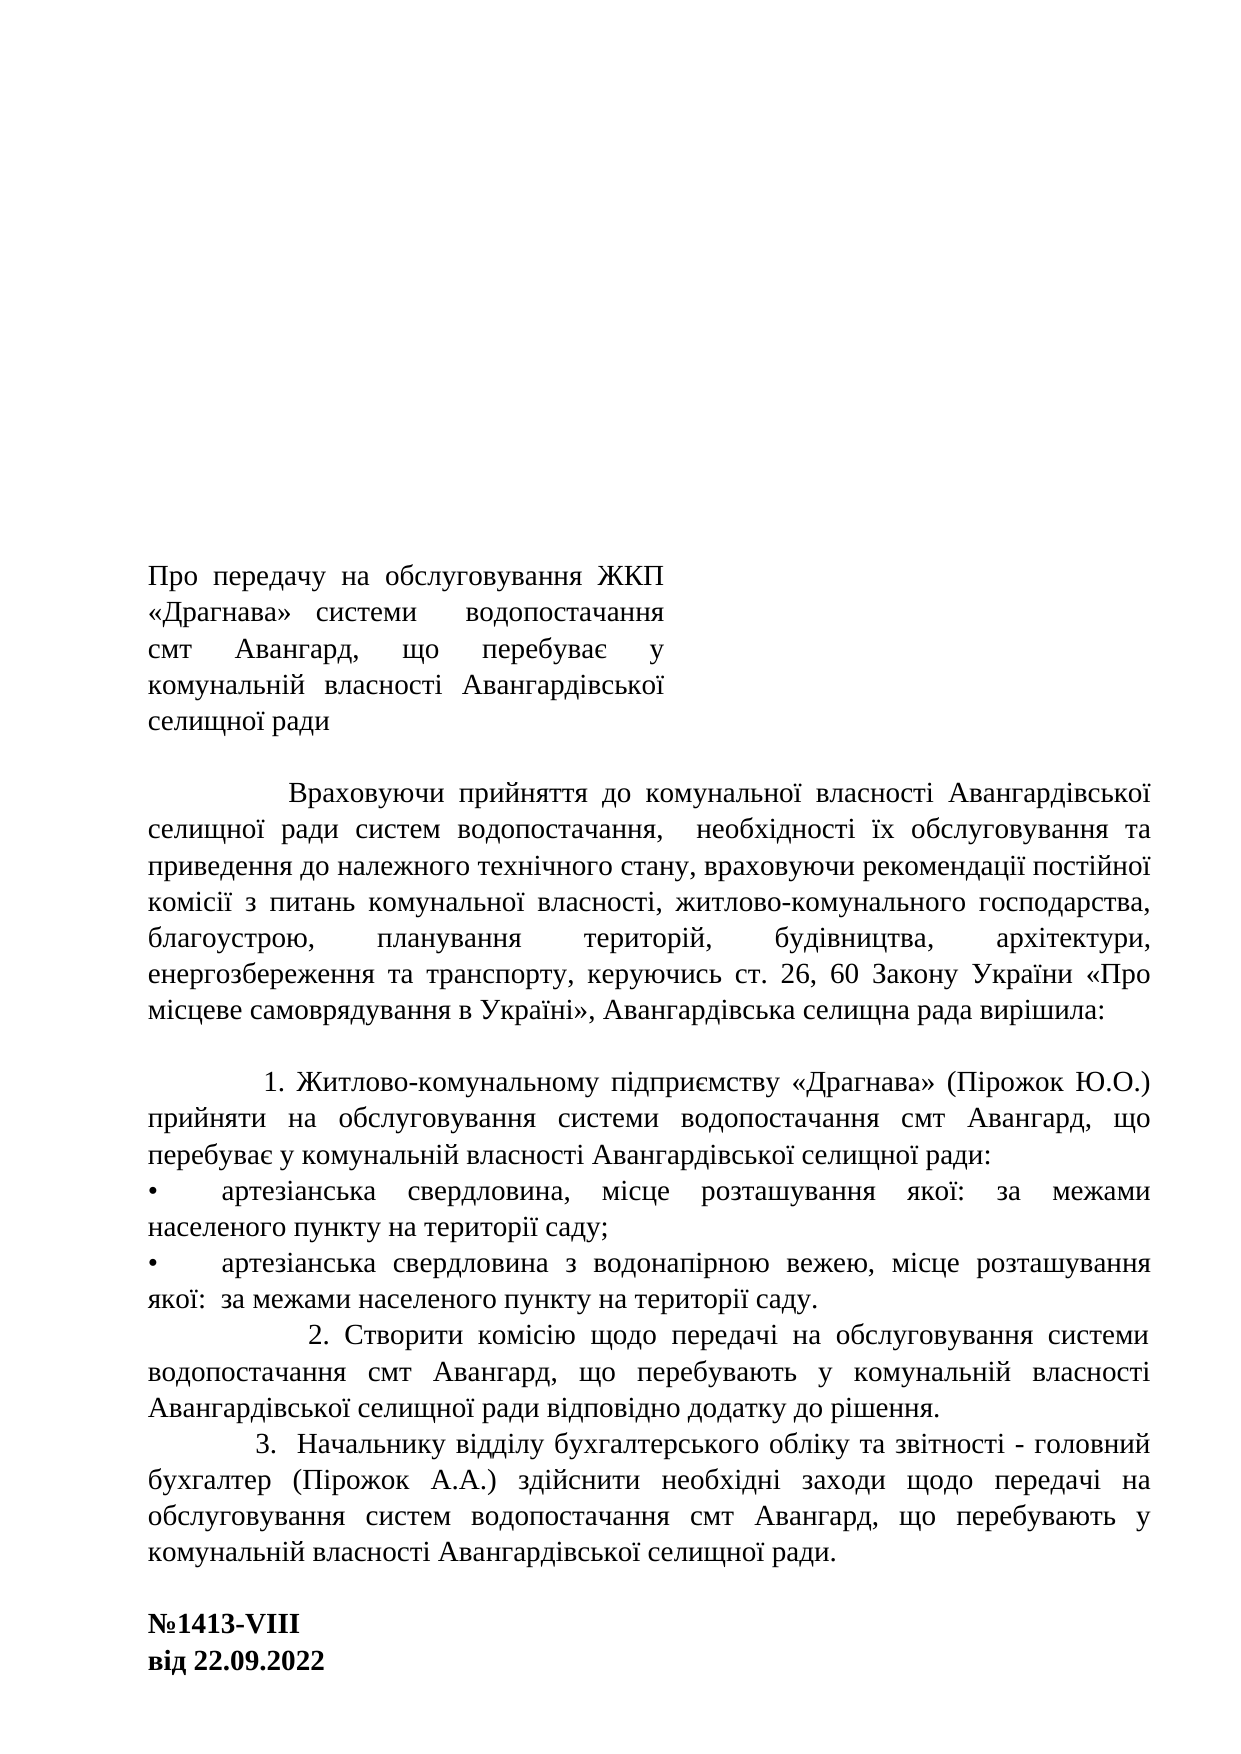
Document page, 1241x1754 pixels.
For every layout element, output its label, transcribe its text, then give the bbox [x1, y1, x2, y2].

text 2. Створити комісію щодо передачі на обслуговування системи водопостачання смт Авангард, що перебувають у комунальній власності Авангардівської селищної ради відповідно додатку до рішення. [148, 1317, 1152, 1423]
text №1413-VІІІ [148, 1607, 1152, 1640]
text • артезіанська свердловина з водонапірною вежею, місце розташування якої: за межами населеного пункту на території саду. [148, 1245, 1152, 1315]
text Враховуючи прийняття до комунальної власності Авангардівської селищної ради систем водопостачання, необхідності їх обслуговування та приведення до належного технічного стану, враховуючи рекомендації постійної комісії з питань комунальної власності, житлово-комунального господарства, благоустрою, планування територій, будівництва, архітектури, енергозбереження та транспорту, керуючись ст. 26, 60 Закону України «Про місцеве самоврядування в Україні», Авангардівська селищна рада вирішила: [148, 775, 1152, 1026]
text • артезіанська свердловина, місце розташування якої: за межами населеного пункту на території саду; [148, 1173, 1152, 1243]
text 1. Житлово-комунальному підприємству «Драгнава» (Пірожок Ю.О.) прийняти на обслуговування системи водопостачання смт Авангард, що перебуває у комунальній власності Авангардівської селищної ради: [148, 1064, 1152, 1170]
text Про передачу на обслуговування ЖКП «Драгнава» системи водопостачання смт Авангард, що перебуває у комунальній власності Авангардівської селищної ради [148, 558, 664, 737]
text 3. Начальнику відділу бухгалтерського обліку та звітності - головний бухгалтер (Пірожок А.А.) здійснити необхідні заходи щодо передачі на обслуговування систем водопостачання смт Авангард, що перебувають у комунальній власності Авангардівської селищної ради. [148, 1426, 1152, 1568]
text від 22.09.2022 [148, 1643, 1152, 1676]
